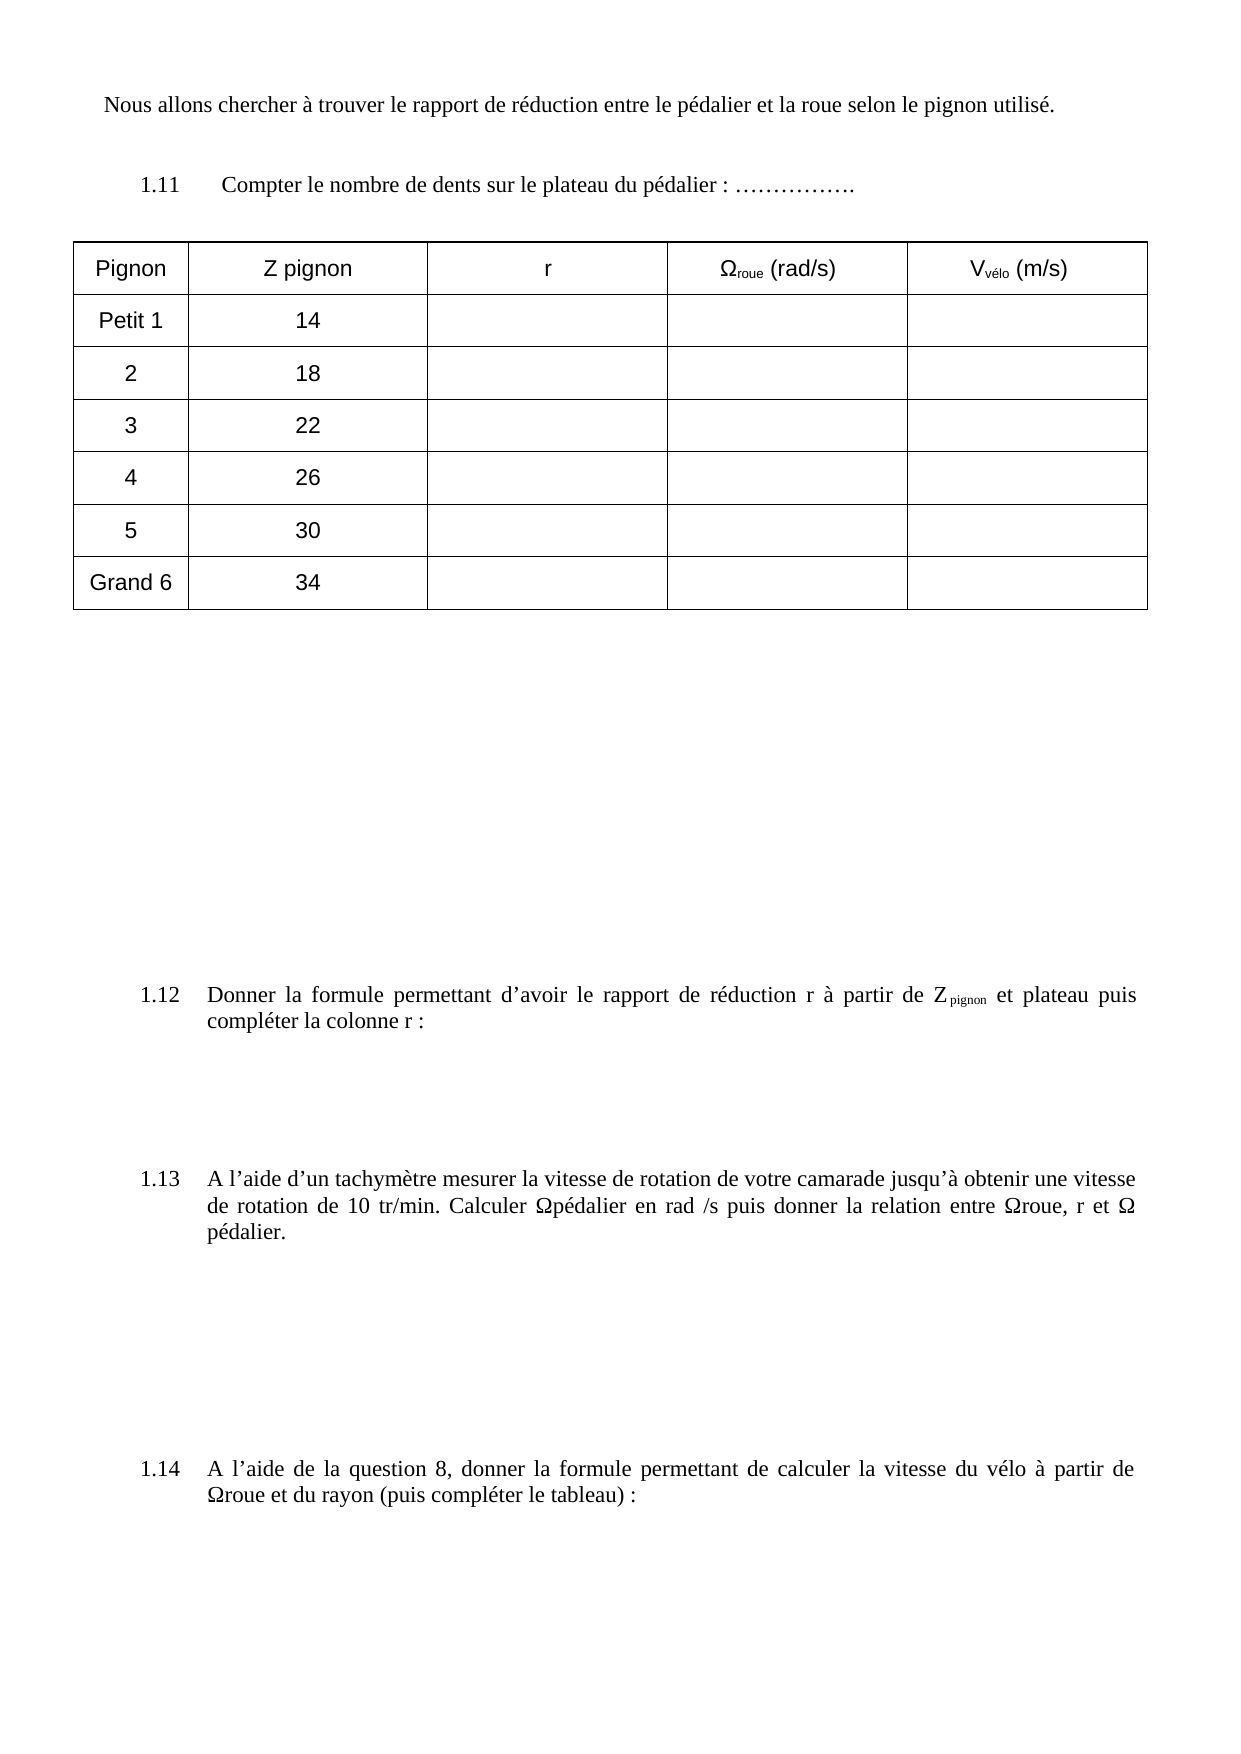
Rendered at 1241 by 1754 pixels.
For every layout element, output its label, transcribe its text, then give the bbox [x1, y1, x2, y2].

table_cell [908, 505, 1147, 556]
table_cell [428, 505, 667, 556]
table_cell 14 [189, 295, 427, 346]
table_cell [428, 452, 667, 503]
table_cell 4 [74, 452, 188, 503]
table_cell Grand 6 [74, 557, 188, 608]
table_cell [428, 295, 667, 346]
table_cell Petit 1 [74, 295, 188, 346]
table_header Vvélo (m/s) [908, 243, 1147, 294]
list Compter le nombre de dents sur le plateau du pédalier : ……………. [140, 171, 1196, 197]
table_cell 34 [189, 557, 427, 608]
table_cell 5 [74, 505, 188, 556]
table_cell 3 [74, 400, 188, 451]
table_cell [428, 557, 667, 608]
table_cell [428, 347, 667, 399]
table_cell [428, 400, 667, 451]
table_cell [668, 295, 907, 346]
list Donner la formule permettant d’avoir le rapport de réduction r à partir de Zpignon et plateau puis compléter la colonne r : [140, 981, 1137, 1033]
table_header r [428, 243, 667, 294]
table_header Ωroue (rad/s) [668, 243, 907, 294]
list A l’aide de la question 8, donner la formule permettant de calculer la vitesse du vélo à partir de Ωroue et du rayon (puis compléter le tableau) : [140, 1455, 1137, 1508]
table_header Z pignon [189, 243, 427, 294]
table_cell [908, 295, 1147, 346]
table_cell [668, 557, 907, 608]
table_header Pignon [74, 243, 188, 294]
table_cell [668, 347, 907, 399]
table_cell 2 [74, 347, 188, 399]
table_cell [668, 505, 907, 556]
list A l’aide d’un tachymètre mesurer la vitesse de rotation de votre camarade jusqu’à obtenir une vitesse de rotation de 10 tr/min. Calculer Ωpédalier en rad /s puis donner la relation entre Ωroue, r et Ω pédalier. [140, 1165, 1137, 1244]
table_cell [908, 557, 1147, 608]
table_cell 26 [189, 452, 427, 503]
table_cell [668, 400, 907, 451]
table_cell 30 [189, 505, 427, 556]
text Nous allons chercher à trouver le rapport de réduction entre le pédalier et la roue selon le pignon utilisé. [103, 92, 1196, 118]
table_cell 18 [189, 347, 427, 399]
table_cell [908, 452, 1147, 503]
table_cell [908, 400, 1147, 451]
table_cell [908, 347, 1147, 399]
table_cell 22 [189, 400, 427, 451]
table_cell [668, 452, 907, 503]
